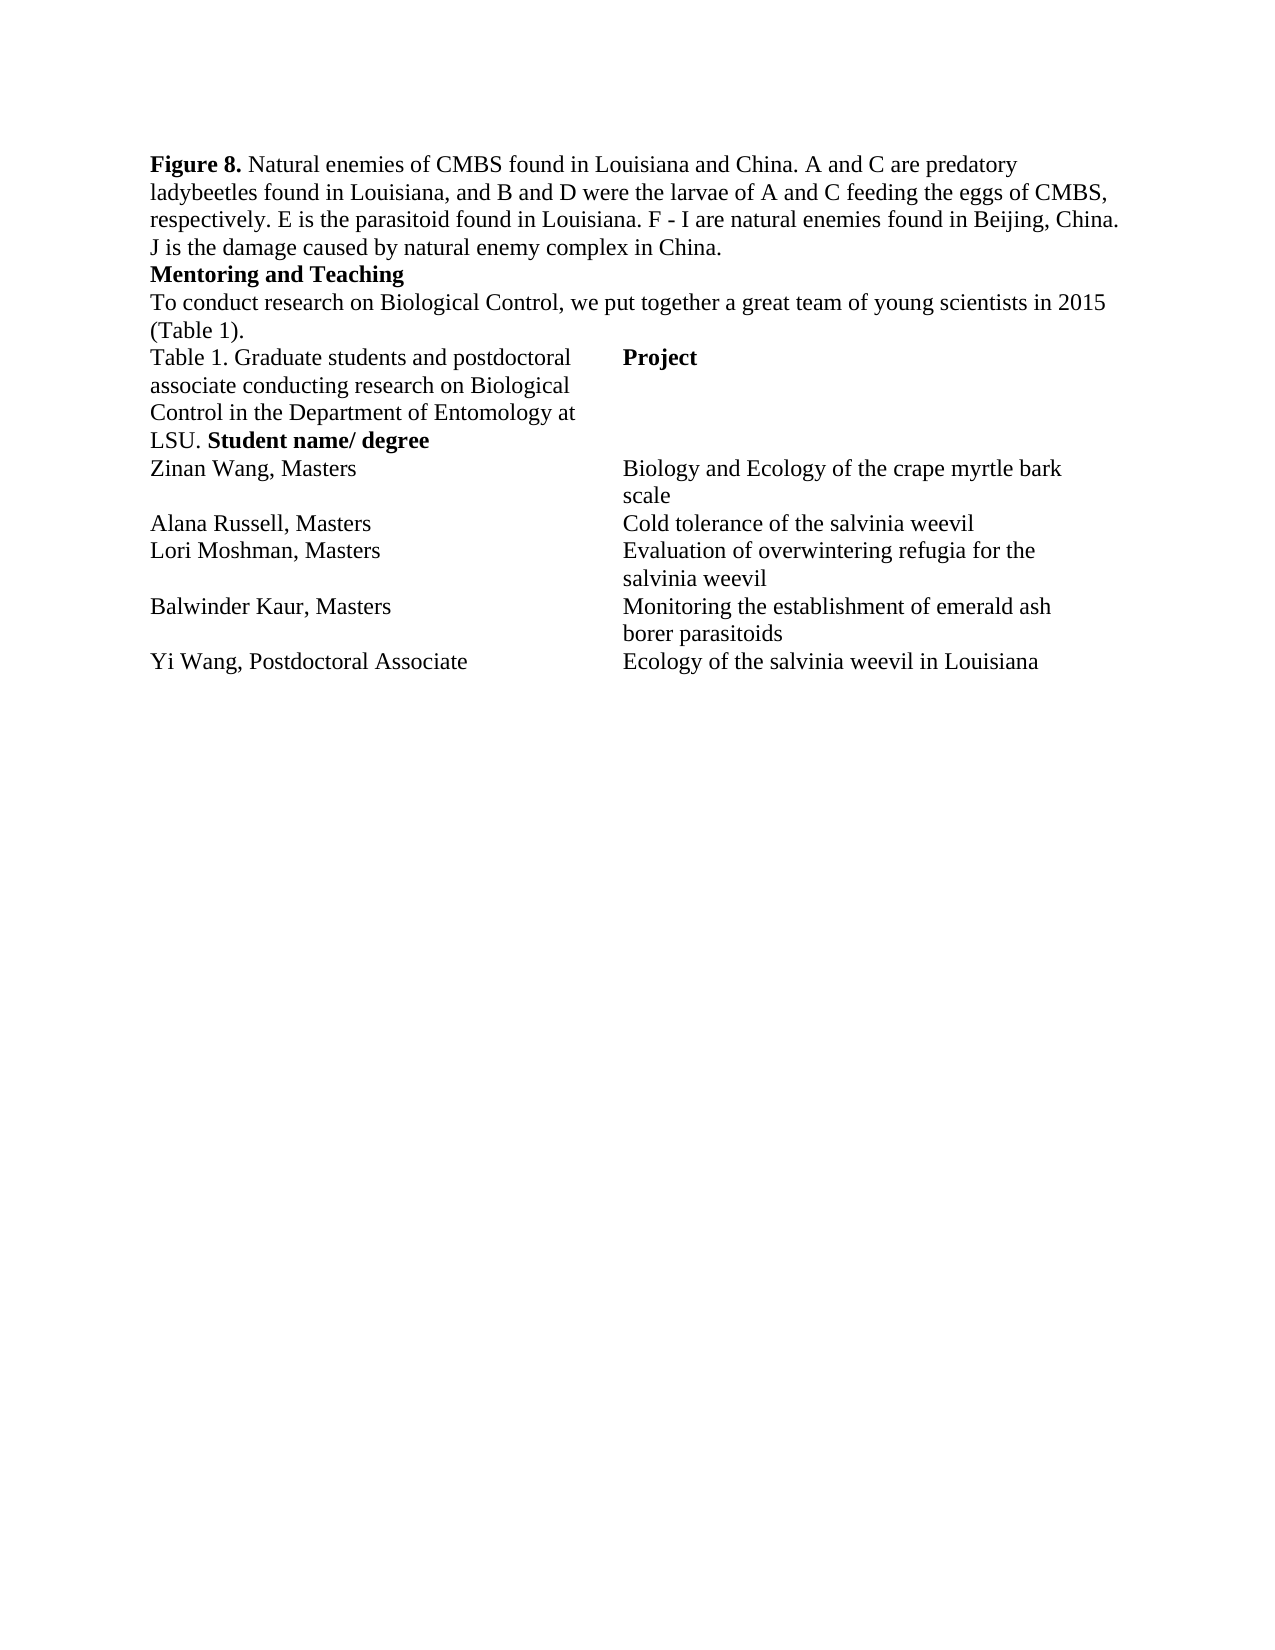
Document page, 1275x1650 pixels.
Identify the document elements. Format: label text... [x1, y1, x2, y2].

table_cell Zinan Wang, Masters [139, 454, 611, 509]
text To conduct research on Biological Control, we put together a great team of young scientists in 2015 (Table 1). [150, 288, 1125, 343]
table_cell Biology and Ecology of the crape myrtle bark scale [611, 454, 1084, 509]
table_header Project [611, 343, 1084, 454]
table_cell Monitoring the establishment of emerald ash borer parasitoids [611, 592, 1084, 647]
table_cell Cold tolerance of the salvinia weevil [611, 509, 1084, 536]
table_cell Ecology of the salvinia weevil in Louisiana [611, 647, 1084, 674]
text Figure 8. Natural enemies of CMBS found in Louisiana and China. A and C are predatory ladybeetles found in Louisiana, and B and D were the larvae of A and C feeding the eggs of CMBS, respectively. E is the parasitoid found in Louisiana. F - I are natural enemies found in Beijing, China. J is the damage caused by natural enemy complex in China. [150, 150, 1125, 260]
table_cell Lori Moshman, Masters [139, 536, 611, 592]
text Mentoring and Teaching [150, 260, 1125, 288]
table_cell Evaluation of overwintering refugia for the salvinia weevil [611, 536, 1084, 592]
table_cell Yi Wang, Postdoctoral Associate [139, 647, 611, 674]
table_header Table 1. Graduate students and postdoctoral associate conducting research on Biological Control in the Department of Entomology at LSU. Student name/ degree [139, 343, 611, 454]
table_cell Alana Russell, Masters [139, 509, 611, 536]
table_cell Balwinder Kaur, Masters [139, 592, 611, 647]
